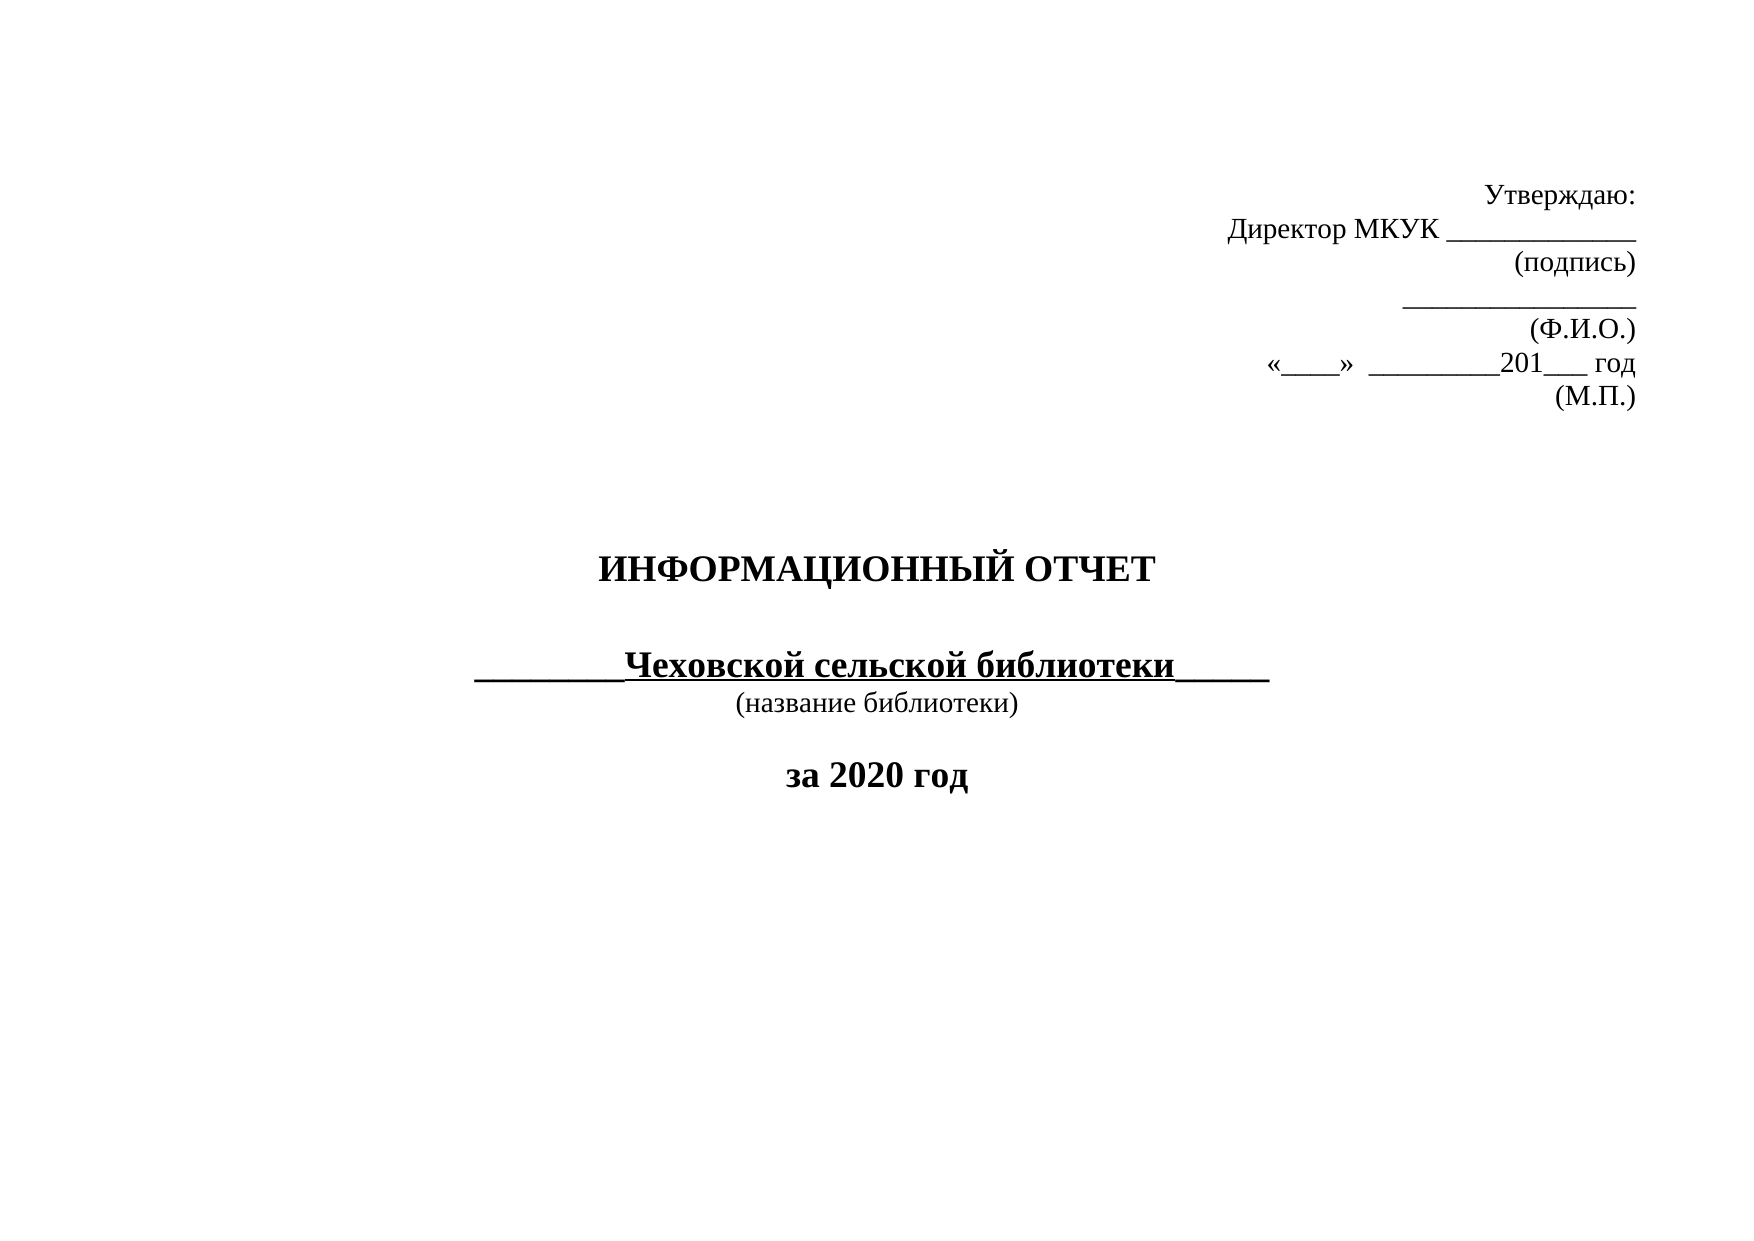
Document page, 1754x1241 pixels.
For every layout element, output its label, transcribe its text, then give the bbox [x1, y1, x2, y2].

text Директор МКУК _____________ [118, 211, 1636, 244]
text за 2020 год [118, 752, 1636, 795]
text (название библиотеки) [118, 685, 1636, 719]
text ________Чеховской сельской библиотеки_____ [118, 642, 1636, 685]
text «____» _________201___ год [118, 345, 1636, 378]
text Утверждаю: [118, 177, 1636, 211]
text ИНФОРМАЦИОННЫЙ ОТЧЕТ [118, 546, 1636, 589]
text (подпись) [118, 244, 1636, 278]
text (Ф.И.О.) [118, 311, 1636, 345]
text ________________ [118, 278, 1636, 311]
text (М.П.) [118, 378, 1636, 412]
